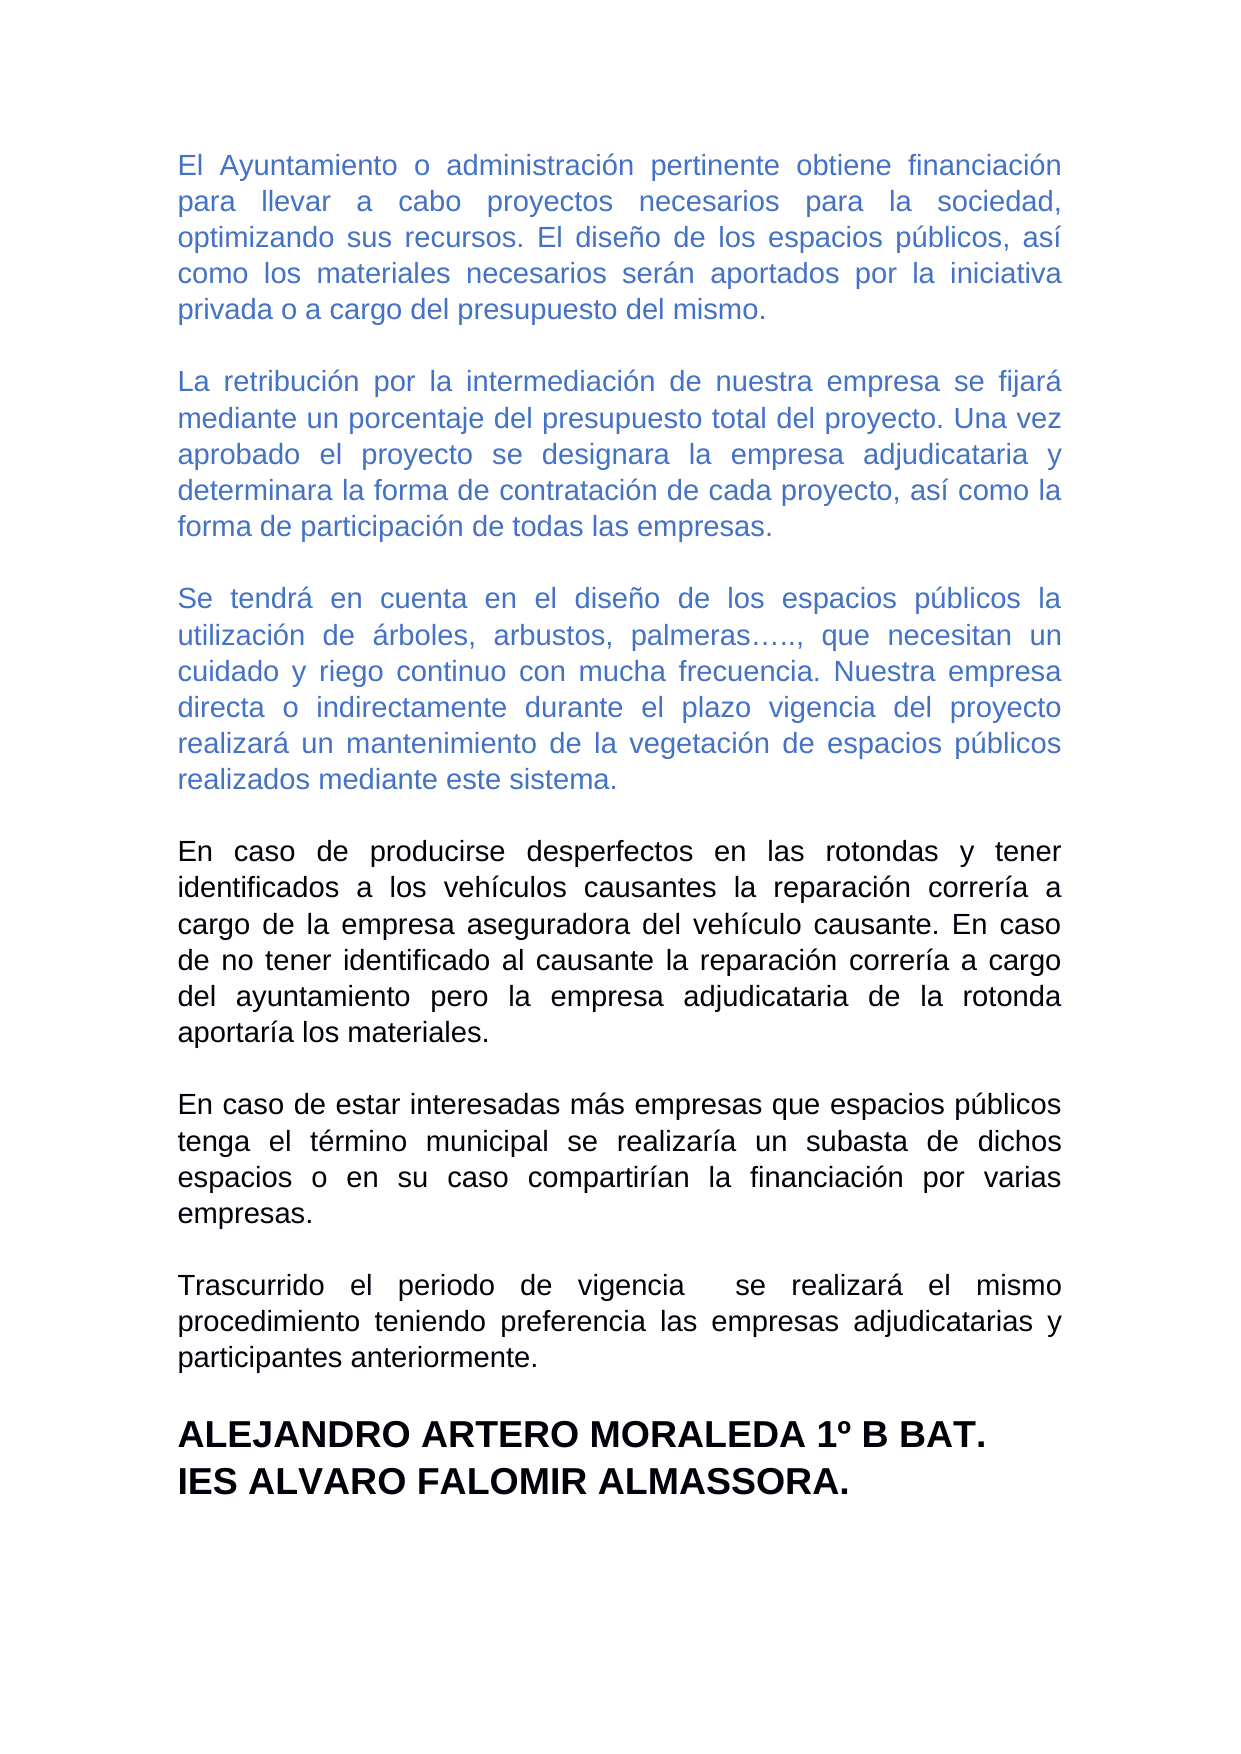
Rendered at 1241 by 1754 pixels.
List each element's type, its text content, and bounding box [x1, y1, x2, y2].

list La retribución por la intermediación de nuestra empresa se fijará mediante un porcentaje del presupuesto total del proyecto. Una vez aprobado el proyecto se designara la empresa adjudicataria y determinara la forma de contratación de cada proyecto, así como la forma de participación de todas las empresas. [177, 364, 1063, 543]
list ALEJANDRO ARTERO MORALEDA 1º B BAT. [177, 1413, 1063, 1456]
list IES ALVARO FALOMIR ALMASSORA. [177, 1459, 1063, 1502]
list En caso de producirse desperfectos en las rotondas y tener identificados a los vehículos causantes la reparación correría a cargo de la empresa aseguradora del vehículo causante. En caso de no tener identificado al causante la reparación correría a cargo del ayuntamiento pero la empresa adjudicataria de la rotonda aportaría los materiales. [177, 834, 1063, 1049]
list Trascurrido el periodo de vigencia se realizará el mismo procedimiento teniendo preferencia las empresas adjudicatarias y participantes anteriormente. [177, 1268, 1063, 1374]
list En caso de estar interesadas más empresas que espacios públicos tenga el término municipal se realizaría un subasta de dichos espacios o en su caso compartirían la financiación por varias empresas. [177, 1087, 1063, 1229]
list Se tendrá en cuenta en el diseño de los espacios públicos la utilización de árboles, arbustos, palmeras….., que necesitan un cuidado y riego continuo con mucha frecuencia. Nuestra empresa directa o indirectamente durante el plazo vigencia del proyecto realizará un mantenimiento de la vegetación de espacios públicos realizados mediante este sistema. [177, 581, 1063, 796]
list El Ayuntamiento o administración pertinente obtiene financiación para llevar a cabo proyectos necesarios para la sociedad, optimizando sus recursos. El diseño de los espacios públicos, así como los materiales necesarios serán aportados por la iniciativa privada o a cargo del presupuesto del mismo. [177, 148, 1063, 326]
